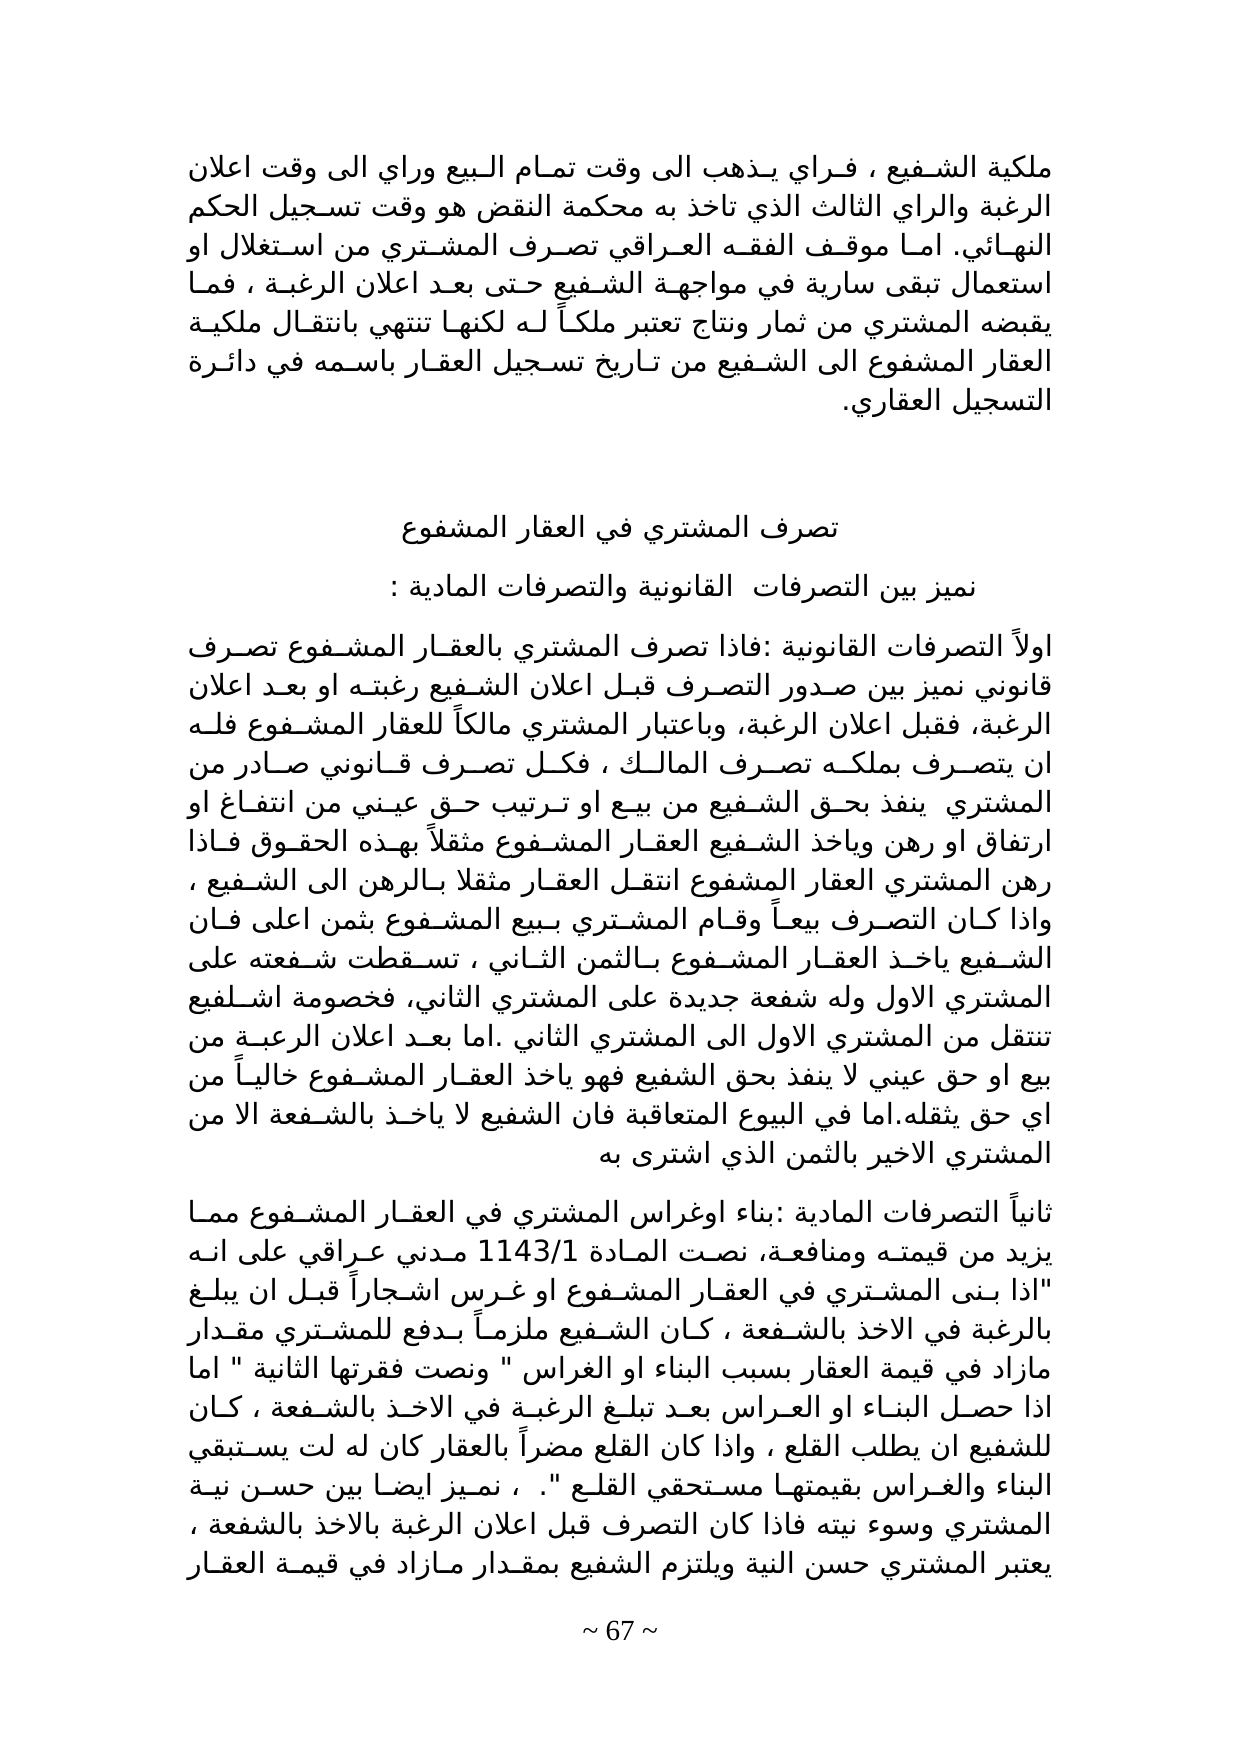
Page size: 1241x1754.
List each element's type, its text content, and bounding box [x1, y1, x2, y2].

text تصرف المشتري في العقار المشفوع [187, 510, 1053, 544]
text نميز بين التصرفات القانونية والتصرفات المادية : [187, 570, 1053, 604]
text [187, 150, 1053, 418]
text اولاً التصرفات القانونية :فاذا تصرف المشتري بالعقار المشفوع تصرف قانوني نميز بين صدور التصرف قبل اعلان الشفيع رغبته او بعد اعلان الرغبة، فقبل اعلان الرغبة، وباعتبار المشتري مالكاً للعقار المشفوع فله ان يتصرف بملكه تصرف المالك ، فكل تصرف قانوني صادر من المشتري ينفذ بحق الشفيع من بيع او ترتيب حق عيني من انتفاغ او ارتفاق او رهن وياخذ الشفيع العقار المشفوع مثقلاً بهذه الحقوق فاذا رهن المشتري العقار المشفوع انتقل العقار مثقلا بالرهن الى الشفيع ، واذا كان التصرف بيعاً وقام المشتري ببيع المشفوع بثمن اعلى فان الشفيع ياخذ العقار المشفوع بالثمن الثاني ، تسقطت شفعته على المشتري الاول وله شفعة جديدة على المشتري الثاني، فخصومة اشلفيع تنتقل من المشتري الاول الى المشتري الثاني .اما بعد اعلان الرعبة من بيع او حق عيني لا ينفذ بحق الشفيع فهو ياخذ العقار المشفوع خالياً من اي حق يثقله.اما في البيوع المتعاقبة فان الشفيع لا ياخذ بالشفعة الا من المشتري الاخير بالثمن الذي اشترى به [187, 629, 1053, 1170]
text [187, 1196, 1053, 1580]
